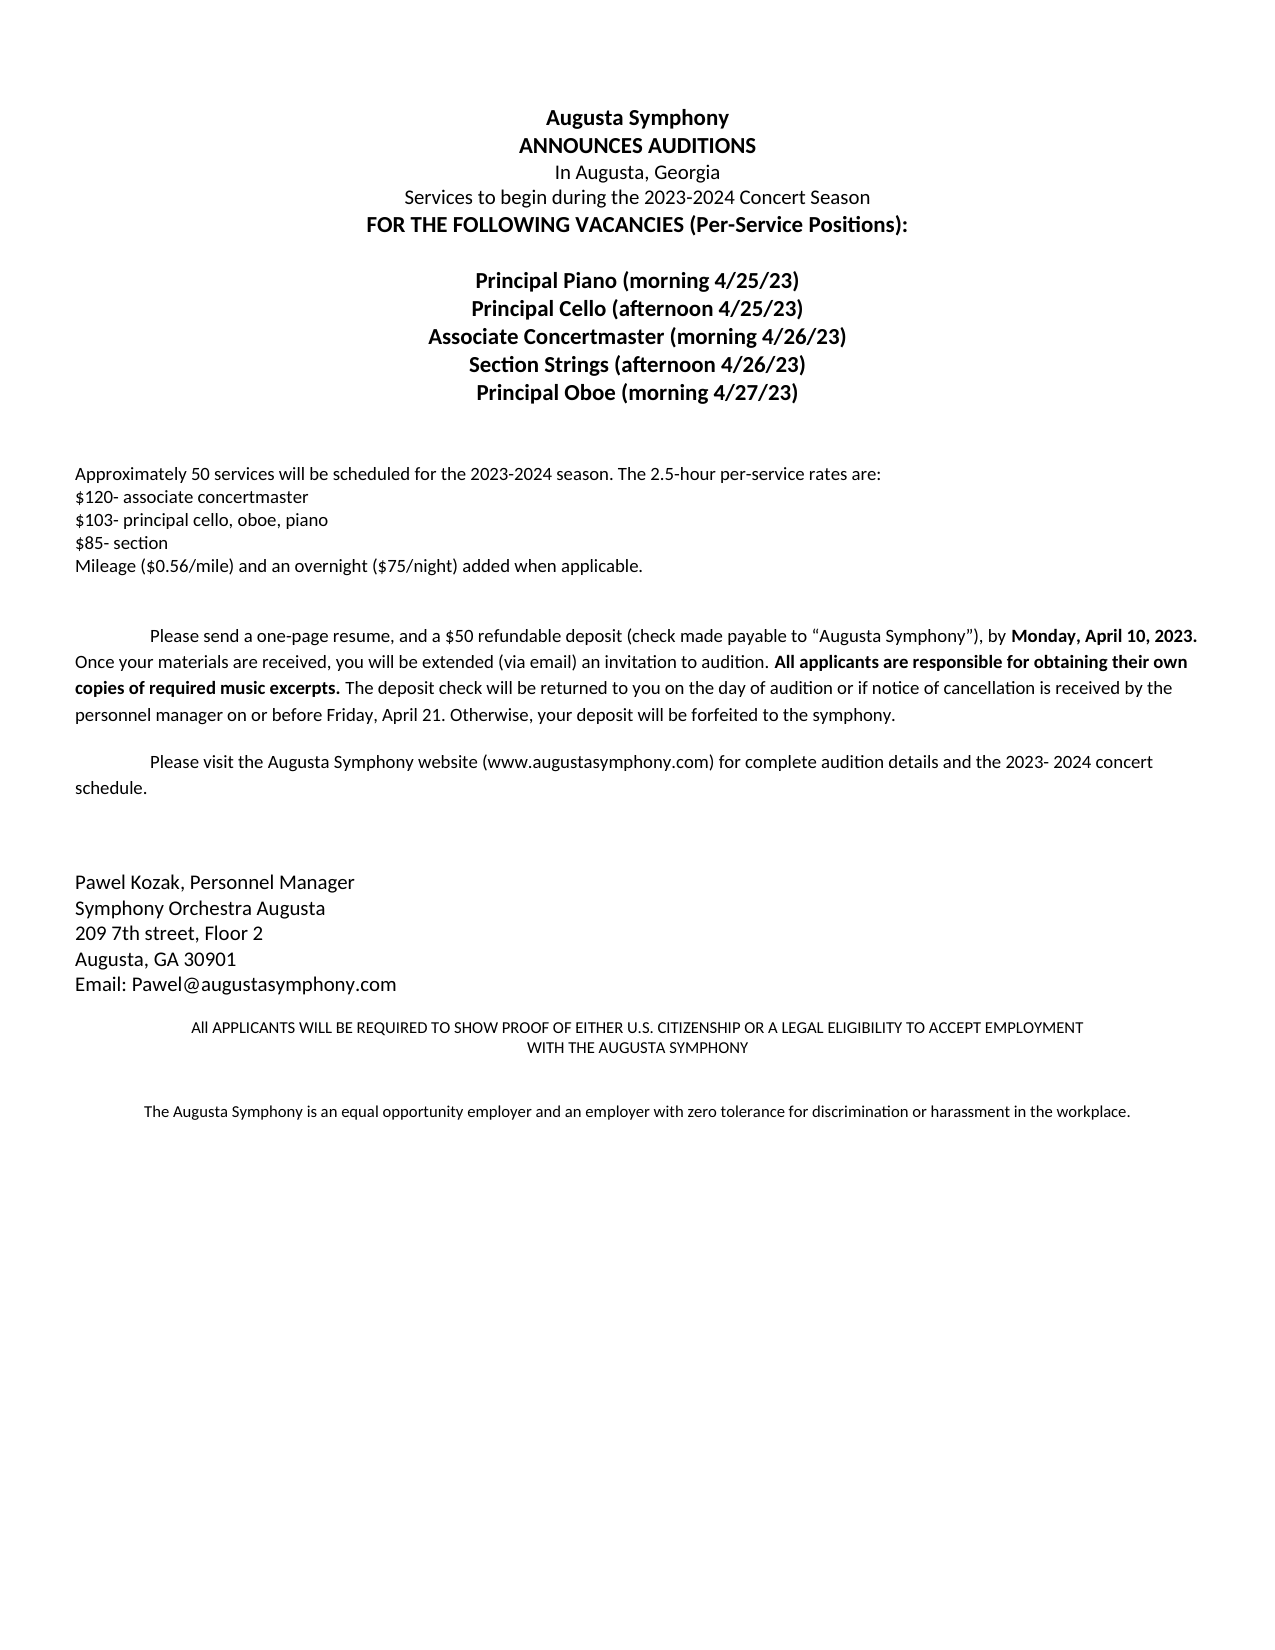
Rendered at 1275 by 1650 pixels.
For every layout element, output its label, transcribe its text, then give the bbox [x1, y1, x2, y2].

text Email: Pawel@augustasymphony.com [75, 971, 1200, 997]
text The Augusta Symphony is an equal opportunity employer and an employer with zero tolerance for discrimination or harassment in the workplace. [75, 1102, 1200, 1122]
text Principal Cello (afternoon 4/25/23) [75, 294, 1200, 322]
text Section Strings (afternoon 4/26/23) [75, 350, 1200, 378]
text Approximately 50 services will be scheduled for the 2023-2024 season. The 2.5-hour per-service rates are: [75, 462, 1200, 485]
text Services to begin during the 2023-2024 Concert Season [75, 184, 1200, 210]
text Mileage ($0.56/mile) and an overnight ($75/night) added when applicable. [75, 554, 1200, 577]
text Symphony Orchestra Augusta [75, 895, 1200, 920]
text Augusta, GA 30901 [75, 946, 1200, 971]
text Principal Piano (morning 4/25/23) [75, 266, 1200, 294]
text Please visit the Augusta Symphony website (www.augustasymphony.com) for complete audition details and the 2023- 2024 concert schedule. [75, 750, 1200, 799]
text FOR THE FOLLOWING VACANCIES (Per-Service Positions): [75, 210, 1200, 238]
text $103- principal cello, oboe, piano [75, 508, 1200, 531]
text Pawel Kozak, Personnel Manager [75, 869, 1200, 895]
text WITH THE AUGUSTA SYMPHONY [75, 1037, 1200, 1057]
text $85- section [75, 531, 1200, 554]
text Augusta Symphony [75, 103, 1200, 131]
text All APPLICANTS WILL BE REQUIRED TO SHOW PROOF OF EITHER U.S. CITIZENSHIP OR A LEGAL ELIGIBILITY TO ACCEPT EMPLOYMENT [75, 1017, 1200, 1037]
text ANNOUNCES AUDITIONS [75, 131, 1200, 159]
text $120- associate concertmaster [75, 485, 1200, 508]
text Principal Oboe (morning 4/27/23) [75, 378, 1200, 406]
text Please send a one-page resume, and a $50 refundable deposit (check made payable to “Augusta Symphony”), by Monday, April 10, 2023. Once your materials are received, you will be extended (via email) an invitation to audition. All applicants are responsible for obtaining their own copies of required music excerpts. The deposit check will be returned to you on the day of audition or if notice of cancellation is received by the personnel manager on or before Friday, April 21. Otherwise, your deposit will be forfeited to the symphony. [75, 624, 1200, 726]
text 209 7th street, Floor 2 [75, 920, 1200, 946]
text In Augusta, Georgia [75, 159, 1200, 184]
text Associate Concertmaster (morning 4/26/23) [75, 322, 1200, 350]
